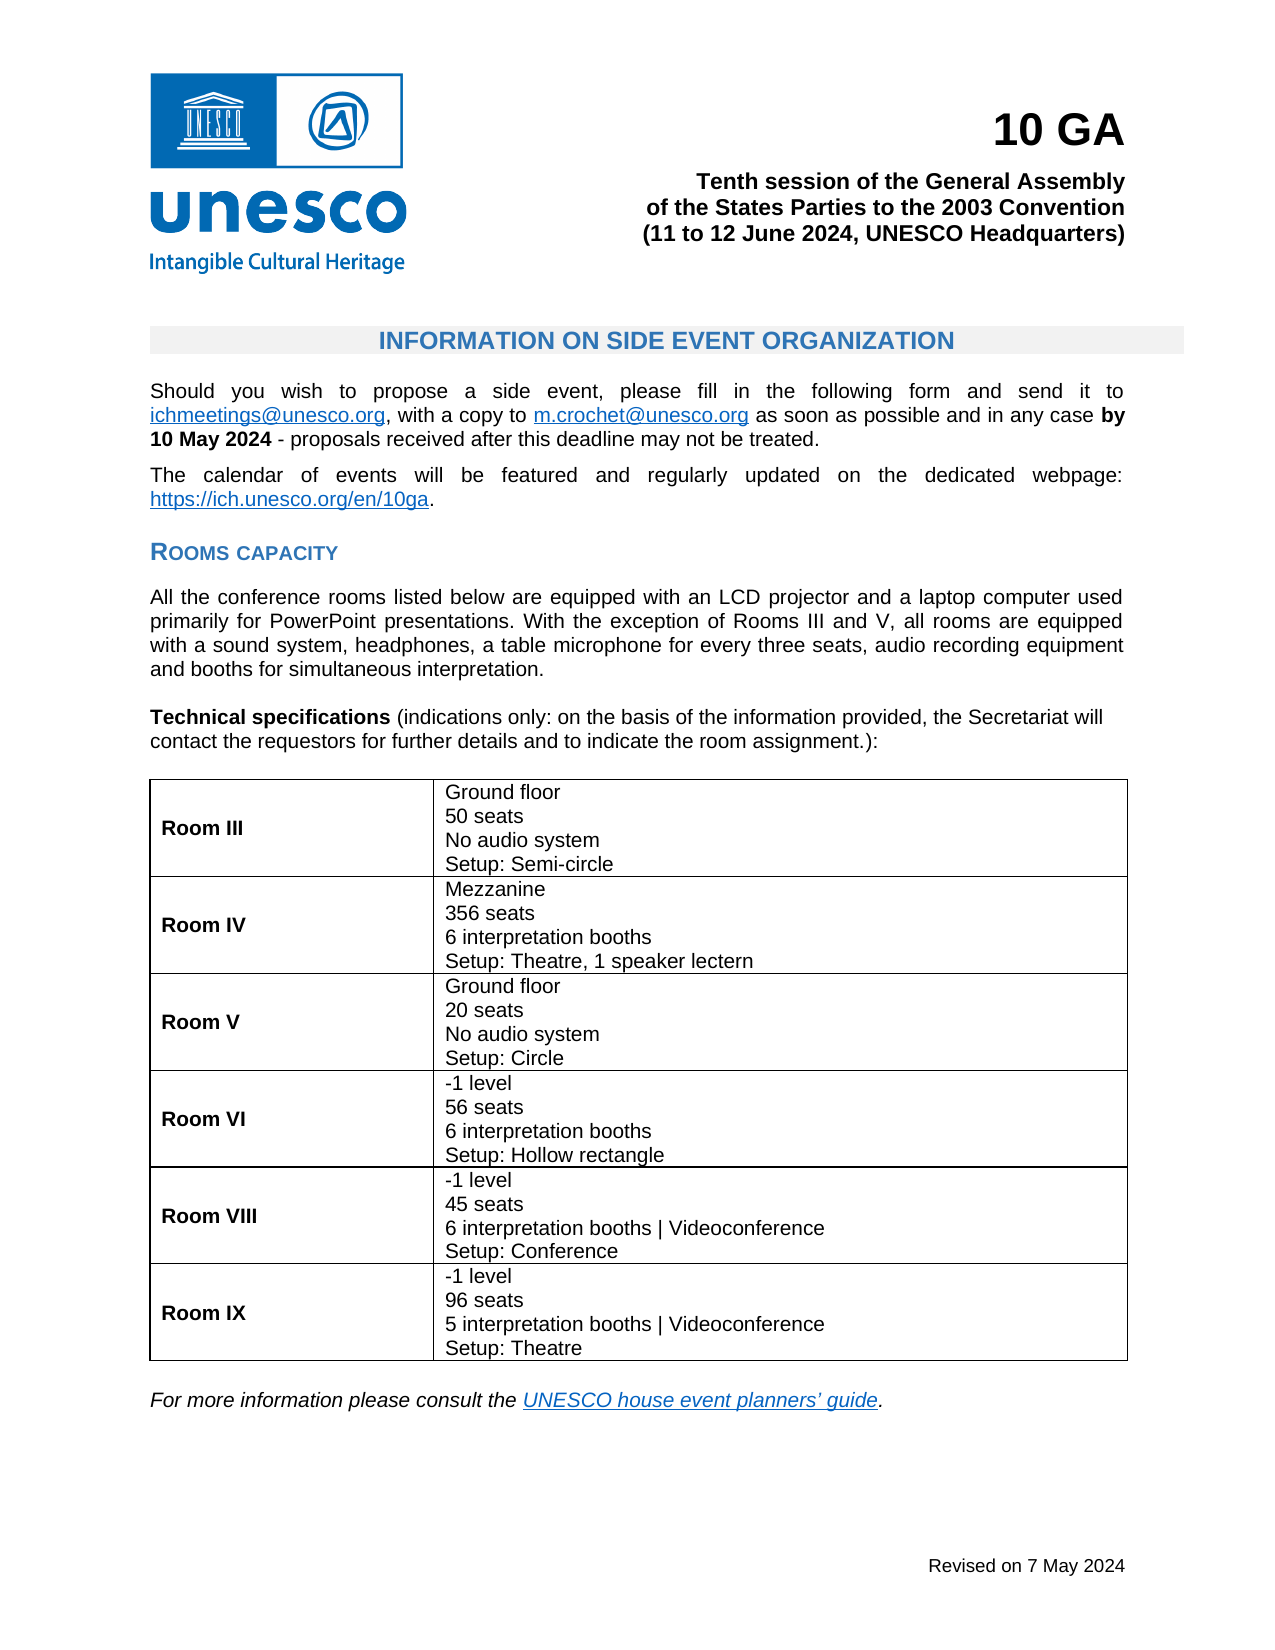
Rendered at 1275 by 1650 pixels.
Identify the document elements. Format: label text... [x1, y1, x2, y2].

text Should you wish to propose a side event, please fill in the following form and send it to ichmeetings@unesco.org, with a copy to m.crochet@unesco.org as soon as possible and in any case by 10 May 2024 - proposals received after this deadline may not be treated. [150, 378, 1125, 450]
table_cell -1 level 56 seats 6 interpretation booths Setup: Hollow rectangle [434, 1071, 1127, 1166]
table_header Ground floor 50 seats No audio system Setup: Semi-circle [434, 780, 1127, 876]
table_header Room III [151, 780, 433, 876]
table_cell Mezzanine 356 seats 6 interpretation booths Setup: Theatre, 1 speaker lectern [434, 877, 1127, 973]
table_cell -1 level 96 seats 5 interpretation booths | Videoconference Setup: Theatre [434, 1264, 1127, 1360]
text The calendar of events will be featured and regularly updated on the dedicated webpage: https://ich.unesco.org/en/10ga. [150, 463, 1125, 511]
table_cell Room V [151, 974, 433, 1069]
table_cell Room VIII [151, 1168, 433, 1263]
table_cell Room IV [151, 877, 433, 973]
table_cell Room VI [151, 1071, 433, 1166]
text Rooms capacity [150, 537, 1125, 566]
text For more information please consult the UNESCO house event planners’ guide. [150, 1388, 1125, 1412]
text Technical specifications (indications only: on the basis of the information provided, the Secretariat will contact the requestors for further details and to indicate the room assignment.): [150, 705, 1125, 753]
picture [150, 73, 407, 274]
table_cell -1 level 45 seats 6 interpretation booths | Videoconference Setup: Conference [434, 1168, 1127, 1263]
table_cell Room IX [151, 1264, 433, 1360]
table_cell Ground floor 20 seats No audio system Setup: Circle [434, 974, 1127, 1069]
subtitle INFORMATION ON SIDE EVENT ORGANIZATION [150, 326, 1184, 354]
text All the conference rooms listed below are equipped with an LCD projector and a laptop computer used primarily for PowerPoint presentations. With the exception of Rooms III and V, all rooms are equipped with a sound system, headphones, a table microphone for every three seats, audio recording equipment and booths for simultaneous interpretation. [150, 585, 1125, 681]
